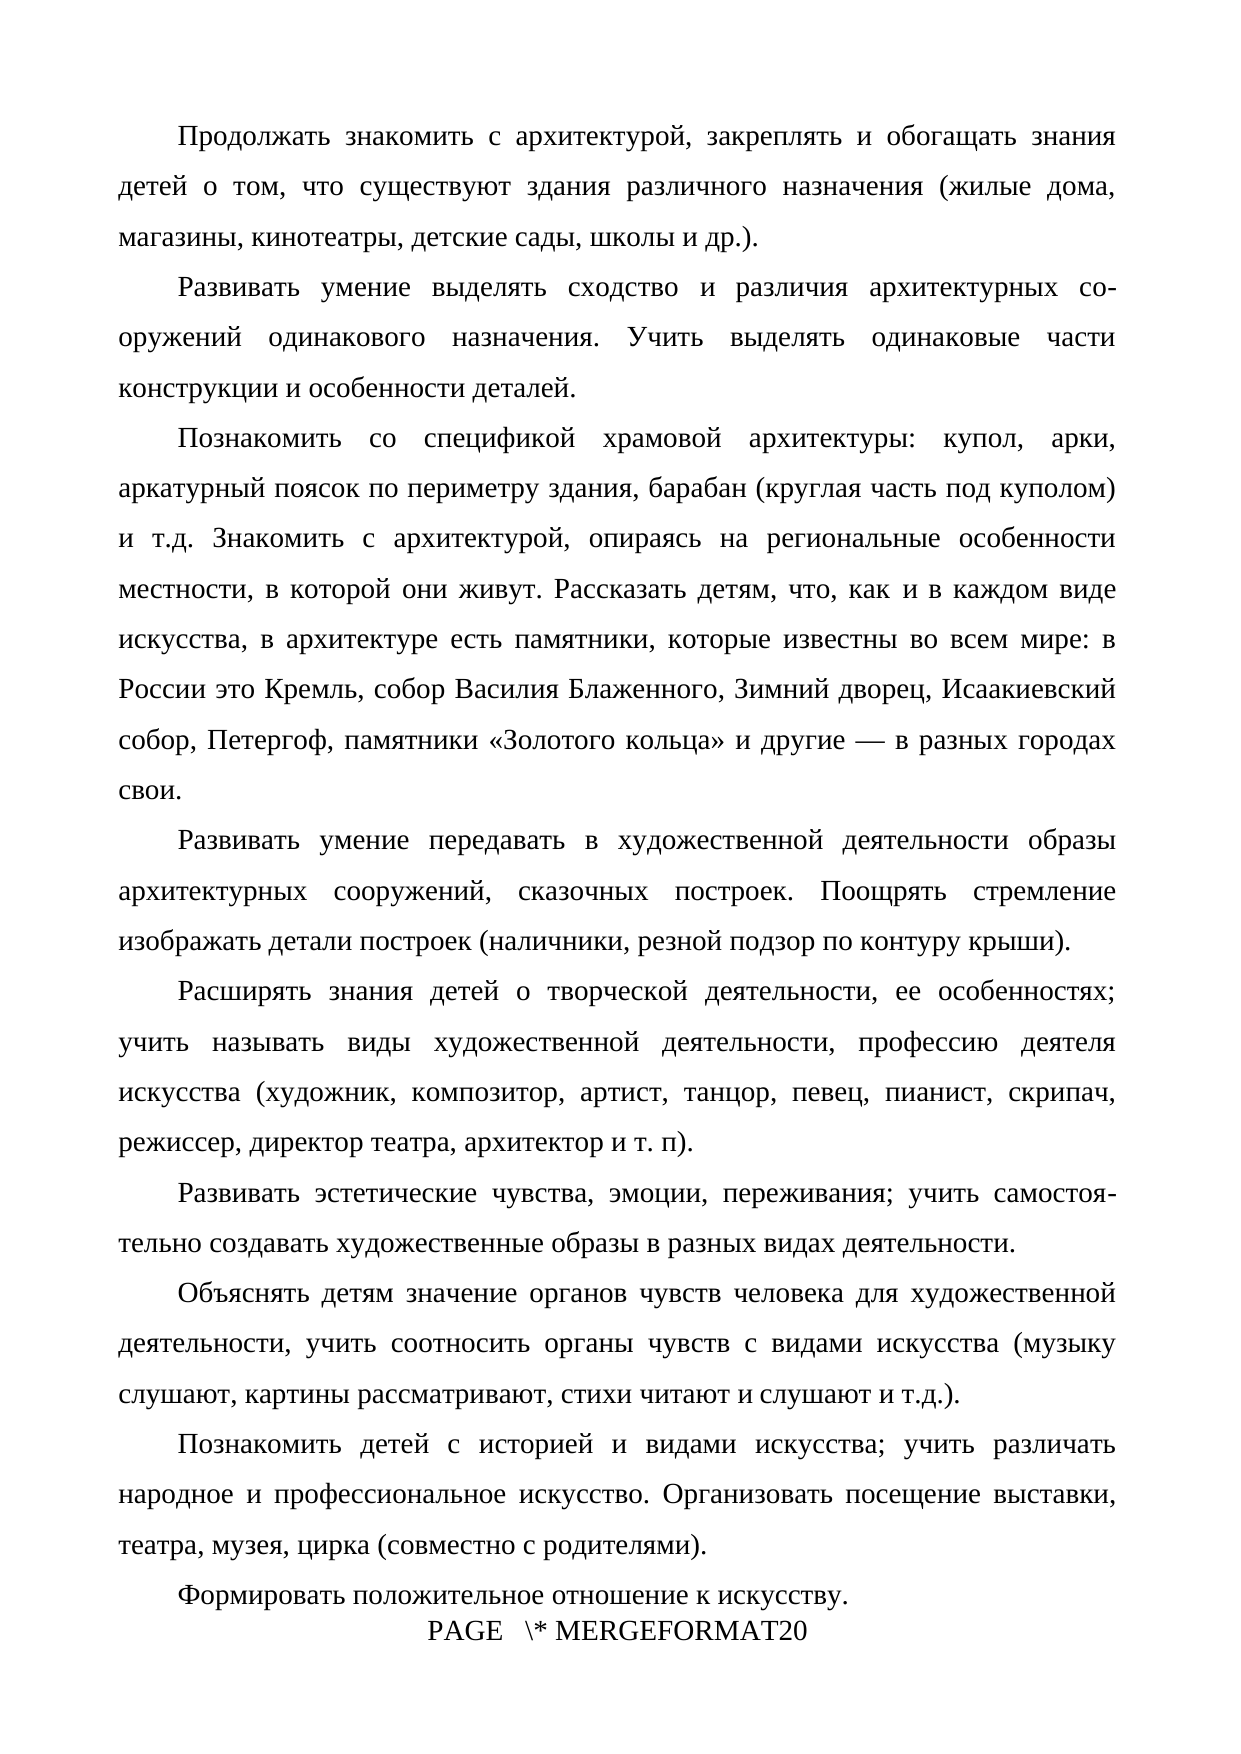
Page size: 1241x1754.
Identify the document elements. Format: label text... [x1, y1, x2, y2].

text Продолжать знакомить с архитектурой, закреплять и обогащать знания детей о том, что существуют здания различного назначения (жилые дома, магазины, кинотеатры, детские сады, школы и др.). [118, 118, 1117, 252]
text Познакомить детей с историей и видами искусства; учить различать народное и профессиональное искусство. Организовать посещение выставки, театра, музея, цирка (совместно с родителями). [118, 1426, 1117, 1560]
text Формировать положительное отношение к искусству. [118, 1577, 1117, 1611]
text Развивать эстетические чувства, эмоции, переживания; учить самостоятельно создавать художественные образы в разных видах деятельности. [118, 1175, 1117, 1258]
text Расширять знания детей о творческой деятельности, ее особенностях; учить называть виды художественной деятельности, профессию деятеля искусства (художник, композитор, артист, танцор, певец, пианист, скрипач, режиссер, директор театра, архитектор и т. п). [118, 973, 1117, 1158]
text Объяснять детям значение органов чувств человека для художественной деятельности, учить соотносить органы чувств с видами искусства (музыку слушают, картины рассматривают, стихи читают и слушают и т.д.). [118, 1275, 1117, 1409]
text Познакомить со спецификой храмовой архитектуры: купол, арки, аркатурный поясок по периметру здания, барабан (круглая часть под куполом) и т.д. Знакомить с архитектурой, опираясь на региональные особенности местности, в которой они живут. Рассказать детям, что, как и в каждом виде искусства, в архитектуре есть памятники, которые известны во всем мире: в России это Кремль, собор Василия Блаженного, Зимний дворец, Исаакиевский собор, Петергоф, памятники «Золотого кольца» и другие — в разных городах свои. [118, 420, 1117, 806]
text Развивать умение передавать в художественной деятельности образы архитектурных сооружений, сказочных построек. Поощрять стремление изображать детали построек (наличники, резной подзор по контуру крыши). [118, 822, 1117, 957]
text Развивать умение выделять сходство и различия архитектурных сооружений одинакового назначения. Учить выделять одинаковые части конструкции и особенности деталей. [118, 269, 1117, 403]
